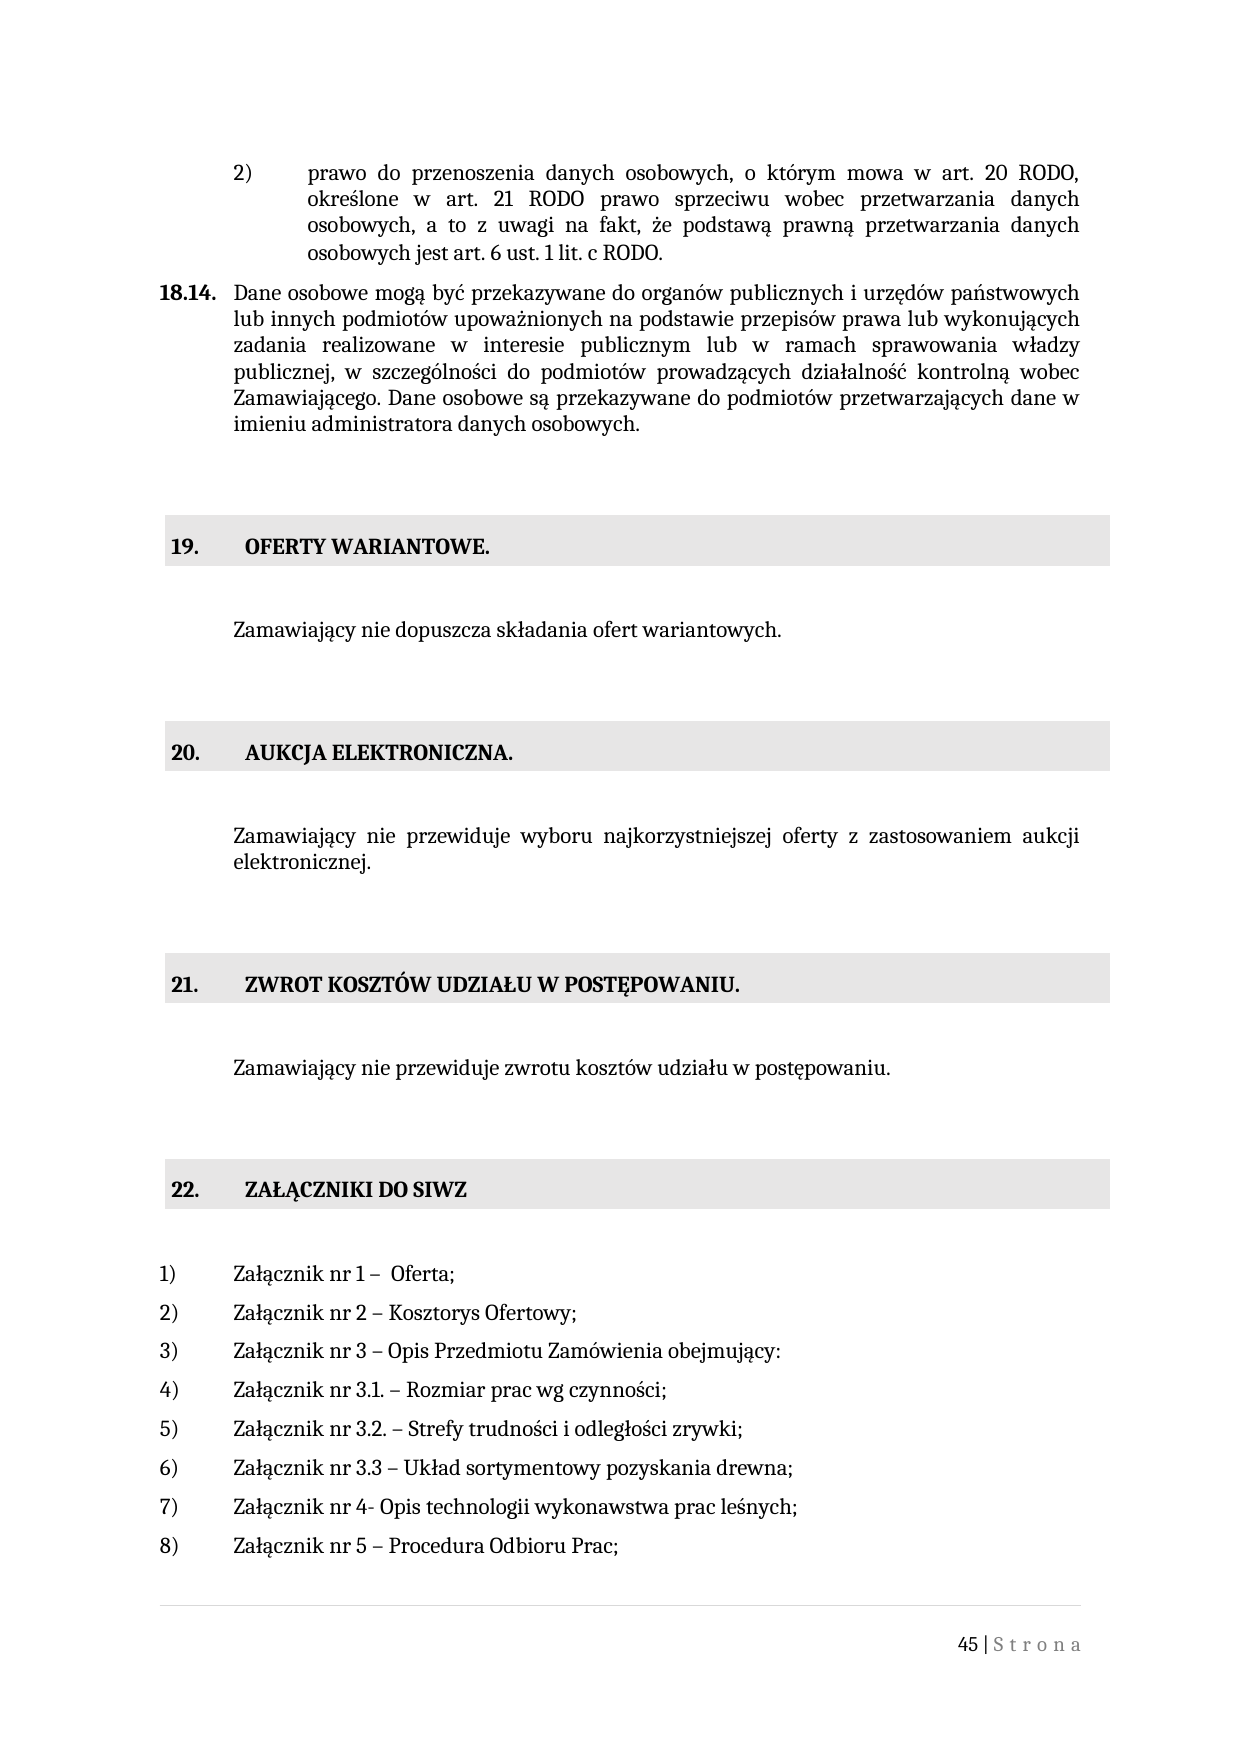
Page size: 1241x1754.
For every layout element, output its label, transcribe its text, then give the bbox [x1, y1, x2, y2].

list Załącznik nr 5 – Procedura Odbioru Prac; [159, 1532, 1081, 1559]
text Zamawiający nie przewiduje zwrotu kosztów udziału w postępowaniu. [233, 1055, 1081, 1081]
list Załącznik nr 3 – Opis Przedmiotu Zamówienia obejmujący: [159, 1338, 1081, 1364]
list Załącznik nr 1 – Oferta; [159, 1261, 1081, 1287]
text Zamawiający nie przewiduje wyboru najkorzystniejszej oferty z zastosowaniem aukcji elektronicznej. [233, 823, 1081, 875]
list Załącznik nr 3.1. – Rozmiar prac wg czynności; [159, 1377, 1081, 1403]
list Załącznik nr 2 – Kosztorys Ofertowy; [159, 1299, 1081, 1326]
list Załącznik nr 3.3 – Układ sortymentowy pozyskania drewna; [159, 1455, 1081, 1481]
list Załącznik nr 4- Opis technologii wykonawstwa prac leśnych; [159, 1494, 1081, 1520]
text 2) prawo do przenoszenia danych osobowych, o którym mowa w art. 20 RODO, określone w art. 21 RODO prawo sprzeciwu wobec przetwarzania danych osobowych, a to z uwagi na fakt, że podstawą prawną przetwarzania danych osobowych jest art. 6 ust. 1 lit. c RODO. [233, 159, 1081, 267]
table_header 19. OFERTY WARIANTOWE. [165, 515, 1110, 566]
list Załącznik nr 3.2. – Strefy trudności i odległości zrywki; [159, 1416, 1081, 1442]
table_header 22. ZAŁĄCZNIKI DO SIWZ [165, 1159, 1110, 1209]
text 18.14. Dane osobowe mogą być przekazywane do organów publicznych i urzędów państwowych lub innych podmiotów upoważnionych na podstawie przepisów prawa lub wykonujących zadania realizowane w interesie publicznym lub w ramach sprawowania władzy publicznej, w szczególności do podmiotów prowadzących działalność kontrolną wobec Zamawiającego. Dane osobowe są przekazywane do podmiotów przetwarzających dane w imieniu administratora danych osobowych. [159, 279, 1081, 438]
table_header 20. AUKCJA ELEKTRONICZNA. [165, 721, 1110, 771]
text Zamawiający nie dopuszcza składania ofert wariantowych. [233, 617, 1081, 643]
table_header 21. ZWROT KOSZTÓW UDZIAŁU W POSTĘPOWANIU. [165, 953, 1110, 1003]
